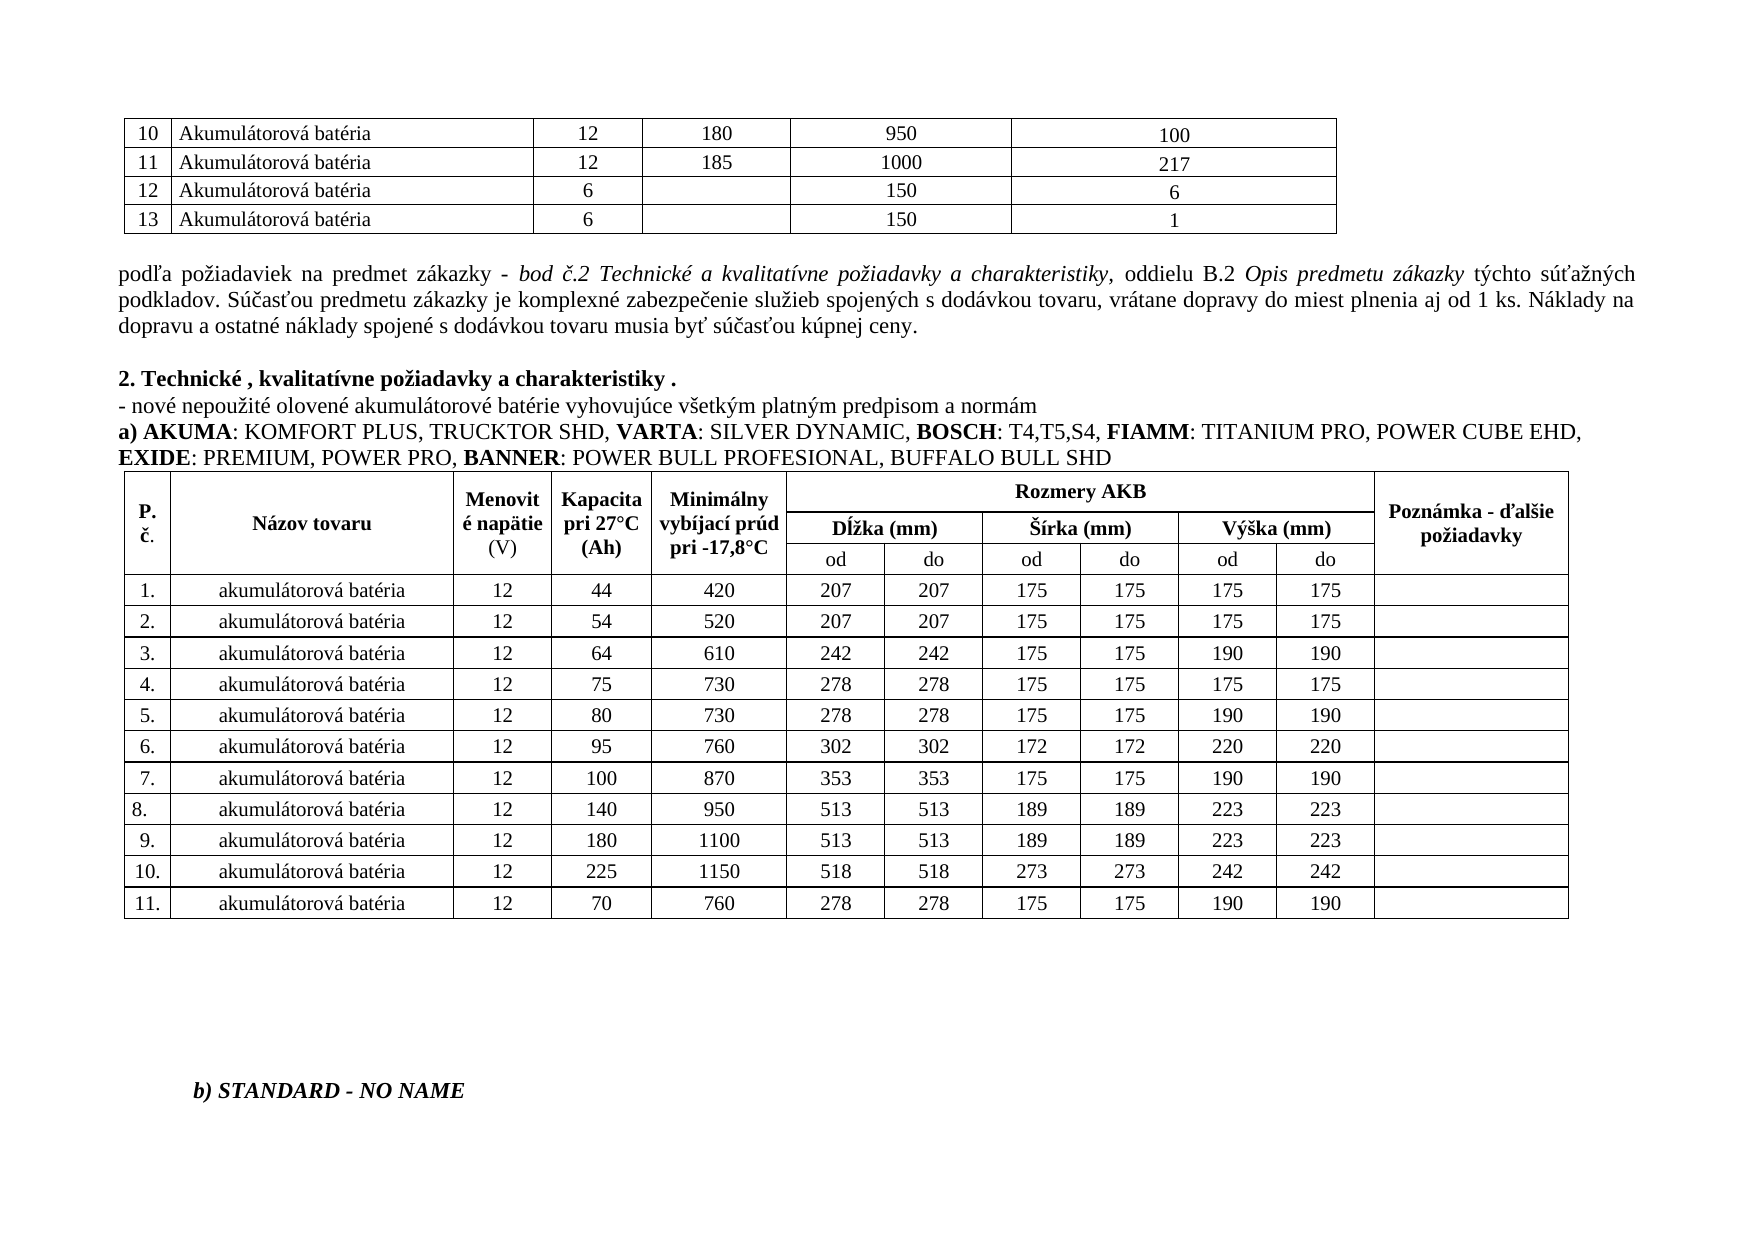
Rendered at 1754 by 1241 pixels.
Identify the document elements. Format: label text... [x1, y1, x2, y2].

table_cell 175 [983, 575, 1080, 605]
table_cell 140 [552, 794, 651, 824]
table_cell 207 [885, 606, 982, 636]
table_cell 11 [125, 148, 171, 176]
table_cell 190 [1277, 763, 1374, 793]
table_cell 1 [1012, 205, 1336, 232]
table_cell [1375, 700, 1568, 730]
table_cell [1375, 856, 1568, 886]
table_cell 7. [125, 763, 170, 793]
table_cell 950 [791, 119, 1011, 147]
table_cell 12 [454, 731, 551, 761]
table_cell 190 [1277, 700, 1374, 730]
table_cell 950 [652, 794, 786, 824]
table_cell 12 [454, 856, 551, 886]
table_cell [1375, 794, 1568, 824]
table_cell 8. [125, 794, 170, 824]
table_cell 95 [552, 731, 651, 761]
table_cell od [787, 544, 884, 574]
table_cell 12 [125, 177, 171, 204]
table_cell 12 [454, 669, 551, 699]
table_cell 10 [125, 119, 171, 147]
table_cell 5. [125, 700, 170, 730]
table_cell do [885, 544, 982, 574]
table_cell 6 [1012, 177, 1336, 204]
table_cell 180 [552, 825, 651, 855]
table_cell 513 [787, 794, 884, 824]
table_cell 513 [885, 825, 982, 855]
table_cell 189 [1081, 825, 1178, 855]
table_cell [1375, 731, 1568, 761]
table_cell 175 [983, 638, 1080, 668]
table_cell Akumulátorová batéria [172, 177, 533, 204]
table_cell 760 [652, 731, 786, 761]
table_cell 242 [885, 638, 982, 668]
table_cell 278 [885, 700, 982, 730]
table_cell 175 [1081, 763, 1178, 793]
table_cell Akumulátorová batéria [172, 205, 533, 232]
table_cell [643, 205, 790, 232]
table_cell 353 [885, 763, 982, 793]
table_cell akumulátorová batéria [171, 794, 453, 824]
table_cell 420 [652, 575, 786, 605]
table_cell 70 [552, 888, 651, 918]
table_cell 207 [787, 575, 884, 605]
table_cell 2. [125, 606, 170, 636]
table_cell akumulátorová batéria [171, 638, 453, 668]
table_cell 175 [1081, 575, 1178, 605]
table_cell 518 [885, 856, 982, 886]
table_cell [1375, 763, 1568, 793]
table_cell 1150 [652, 856, 786, 886]
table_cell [172, 119, 533, 147]
table_cell 12 [534, 119, 642, 147]
table_cell [1375, 825, 1568, 855]
table_cell 175 [983, 606, 1080, 636]
table_cell 518 [787, 856, 884, 886]
table_cell 190 [1277, 888, 1374, 918]
table_cell 3. [125, 638, 170, 668]
table_cell 175 [1179, 575, 1276, 605]
table_header Poznámka - ďalšie požiadavky [1375, 472, 1568, 574]
table_cell [1375, 606, 1568, 636]
table_cell 189 [1081, 794, 1178, 824]
table_cell 175 [1277, 575, 1374, 605]
table_cell 175 [1277, 669, 1374, 699]
table_cell 12 [454, 888, 551, 918]
table_cell 175 [1081, 606, 1178, 636]
table_cell 150 [791, 205, 1011, 232]
table_cell 6 [534, 177, 642, 204]
table_header Názov tovaru [171, 472, 453, 574]
table_cell 10. [125, 856, 170, 886]
table_cell 175 [1277, 606, 1374, 636]
table_cell [643, 177, 790, 204]
table_cell 513 [885, 794, 982, 824]
table_cell 6. [125, 731, 170, 761]
table_cell akumulátorová batéria [171, 669, 453, 699]
table_cell 760 [652, 888, 786, 918]
table_cell Akumulátorová batéria [172, 148, 533, 176]
table_cell 100 [1012, 119, 1336, 147]
text b) STANDARD - NO NAME [193, 1077, 1636, 1103]
text a) AKUMA: KOMFORT PLUS, TRUCKTOR SHD, VARTA: SILVER DYNAMIC, BOSCH: T4,T5,S4, FIAMM: TITANIUM PRO, POWER CUBE EHD, EXIDE: PREMIUM, POWER PRO, BANNER: POWER BULL PROFESIONAL, BUFFALO BULL SHD [118, 418, 1636, 471]
table_cell akumulátorová batéria [171, 825, 453, 855]
table_cell 12 [454, 638, 551, 668]
table_cell 278 [787, 700, 884, 730]
table_cell [1375, 638, 1568, 668]
table_cell 189 [983, 794, 1080, 824]
table_cell 302 [787, 731, 884, 761]
table_cell od [983, 544, 1080, 574]
table_cell 223 [1277, 794, 1374, 824]
table_cell 1000 [791, 148, 1011, 176]
table_cell do [1277, 544, 1374, 574]
table_cell 150 [791, 177, 1011, 204]
table_cell [1375, 575, 1568, 605]
table_cell Dĺžka (mm) [787, 513, 982, 543]
table_cell Výška (mm) [1179, 513, 1374, 543]
table_cell 278 [885, 669, 982, 699]
table_cell akumulátorová batéria [171, 856, 453, 886]
table_header Menovité napätie (V) [454, 472, 551, 574]
table_cell 175 [1081, 888, 1178, 918]
table_cell 242 [1179, 856, 1276, 886]
table_cell 12 [454, 606, 551, 636]
table_cell akumulátorová batéria [171, 888, 453, 918]
table_cell 44 [552, 575, 651, 605]
table_cell 175 [1081, 669, 1178, 699]
table_cell 4. [125, 669, 170, 699]
table_cell 175 [983, 669, 1080, 699]
table_cell akumulátorová batéria [171, 763, 453, 793]
text 2. Technické , kvalitatívne požiadavky a charakteristiky . [118, 365, 1636, 392]
table_cell 172 [983, 731, 1080, 761]
table_cell 217 [1012, 148, 1336, 176]
table_cell 207 [885, 575, 982, 605]
table_cell 12 [454, 575, 551, 605]
table_cell akumulátorová batéria [171, 575, 453, 605]
table_cell 1. [125, 575, 170, 605]
table_cell 190 [1277, 638, 1374, 668]
table_cell 302 [885, 731, 982, 761]
table_cell 353 [787, 763, 884, 793]
table_cell 175 [1179, 669, 1276, 699]
table_cell 513 [787, 825, 884, 855]
table_cell 225 [552, 856, 651, 886]
table_cell 220 [1277, 731, 1374, 761]
table_cell 6 [534, 205, 642, 232]
table_cell 242 [1277, 856, 1374, 886]
table_cell 64 [552, 638, 651, 668]
table_header Minimálny vybíjací prúd pri -17,8°C [652, 472, 786, 574]
table_cell 242 [787, 638, 884, 668]
table_cell 172 [1081, 731, 1178, 761]
table_cell 189 [983, 825, 1080, 855]
table_cell 273 [1081, 856, 1178, 886]
table_cell 220 [1179, 731, 1276, 761]
table_cell 223 [1179, 794, 1276, 824]
table_cell 610 [652, 638, 786, 668]
table_header P. č. [125, 472, 170, 574]
table_cell do [1081, 544, 1178, 574]
table_cell akumulátorová batéria [171, 731, 453, 761]
table_cell 190 [1179, 763, 1276, 793]
table_cell 54 [552, 606, 651, 636]
table_cell 223 [1277, 825, 1374, 855]
table_cell 190 [1179, 888, 1276, 918]
table_cell 11. [125, 888, 170, 918]
table_cell 223 [1179, 825, 1276, 855]
table_cell 185 [643, 148, 790, 176]
table_cell 175 [1179, 606, 1276, 636]
table_header Kapacita pri 27°C (Ah) [552, 472, 651, 574]
table_cell 730 [652, 669, 786, 699]
table_cell 100 [552, 763, 651, 793]
table_cell 207 [787, 606, 884, 636]
table_cell akumulátorová batéria [171, 606, 453, 636]
table_cell 278 [787, 669, 884, 699]
table_cell 175 [983, 888, 1080, 918]
table_cell 190 [1179, 638, 1276, 668]
table_cell 175 [1081, 700, 1178, 730]
table_cell 12 [454, 825, 551, 855]
table_cell 80 [552, 700, 651, 730]
text podľa požiadaviek na predmet zákazky - bod č.2 Technické a kvalitatívne požiadavky a charakteristiky, oddielu B.2 Opis predmetu zákazky týchto súťažných podkladov. Súčasťou predmetu zákazky je komplexné zabezpečenie služieb spojených s dodávkou tovaru, vrátane dopravy do miest plnenia aj od 1 ks. Náklady na dopravu a ostatné náklady spojené s dodávkou tovaru musia byť súčasťou kúpnej ceny. [118, 260, 1636, 339]
table_cell 730 [652, 700, 786, 730]
table_cell 273 [983, 856, 1080, 886]
table_cell 9. [125, 825, 170, 855]
table_cell 12 [534, 148, 642, 176]
table_cell 175 [983, 700, 1080, 730]
table_cell 278 [885, 888, 982, 918]
table_cell 13 [125, 205, 171, 232]
table_cell akumulátorová batéria [171, 700, 453, 730]
table_cell 870 [652, 763, 786, 793]
table_cell 175 [1081, 638, 1178, 668]
text - nové nepoužité olovené akumulátorové batérie vyhovujúce všetkým platným predpisom a normám [118, 392, 1636, 418]
table_cell 12 [454, 794, 551, 824]
table_cell 520 [652, 606, 786, 636]
table_cell 12 [454, 700, 551, 730]
table_cell 75 [552, 669, 651, 699]
table_cell 175 [983, 763, 1080, 793]
table_cell Šírka (mm) [983, 513, 1178, 543]
table_cell 190 [1179, 700, 1276, 730]
table_cell 180 [643, 119, 790, 147]
table_cell 278 [787, 888, 884, 918]
table_cell 1100 [652, 825, 786, 855]
table_cell od [1179, 544, 1276, 574]
table_cell 12 [454, 763, 551, 793]
table_header Rozmery AKB [787, 472, 1374, 511]
table_cell [1375, 669, 1568, 699]
table_cell [1375, 888, 1568, 918]
